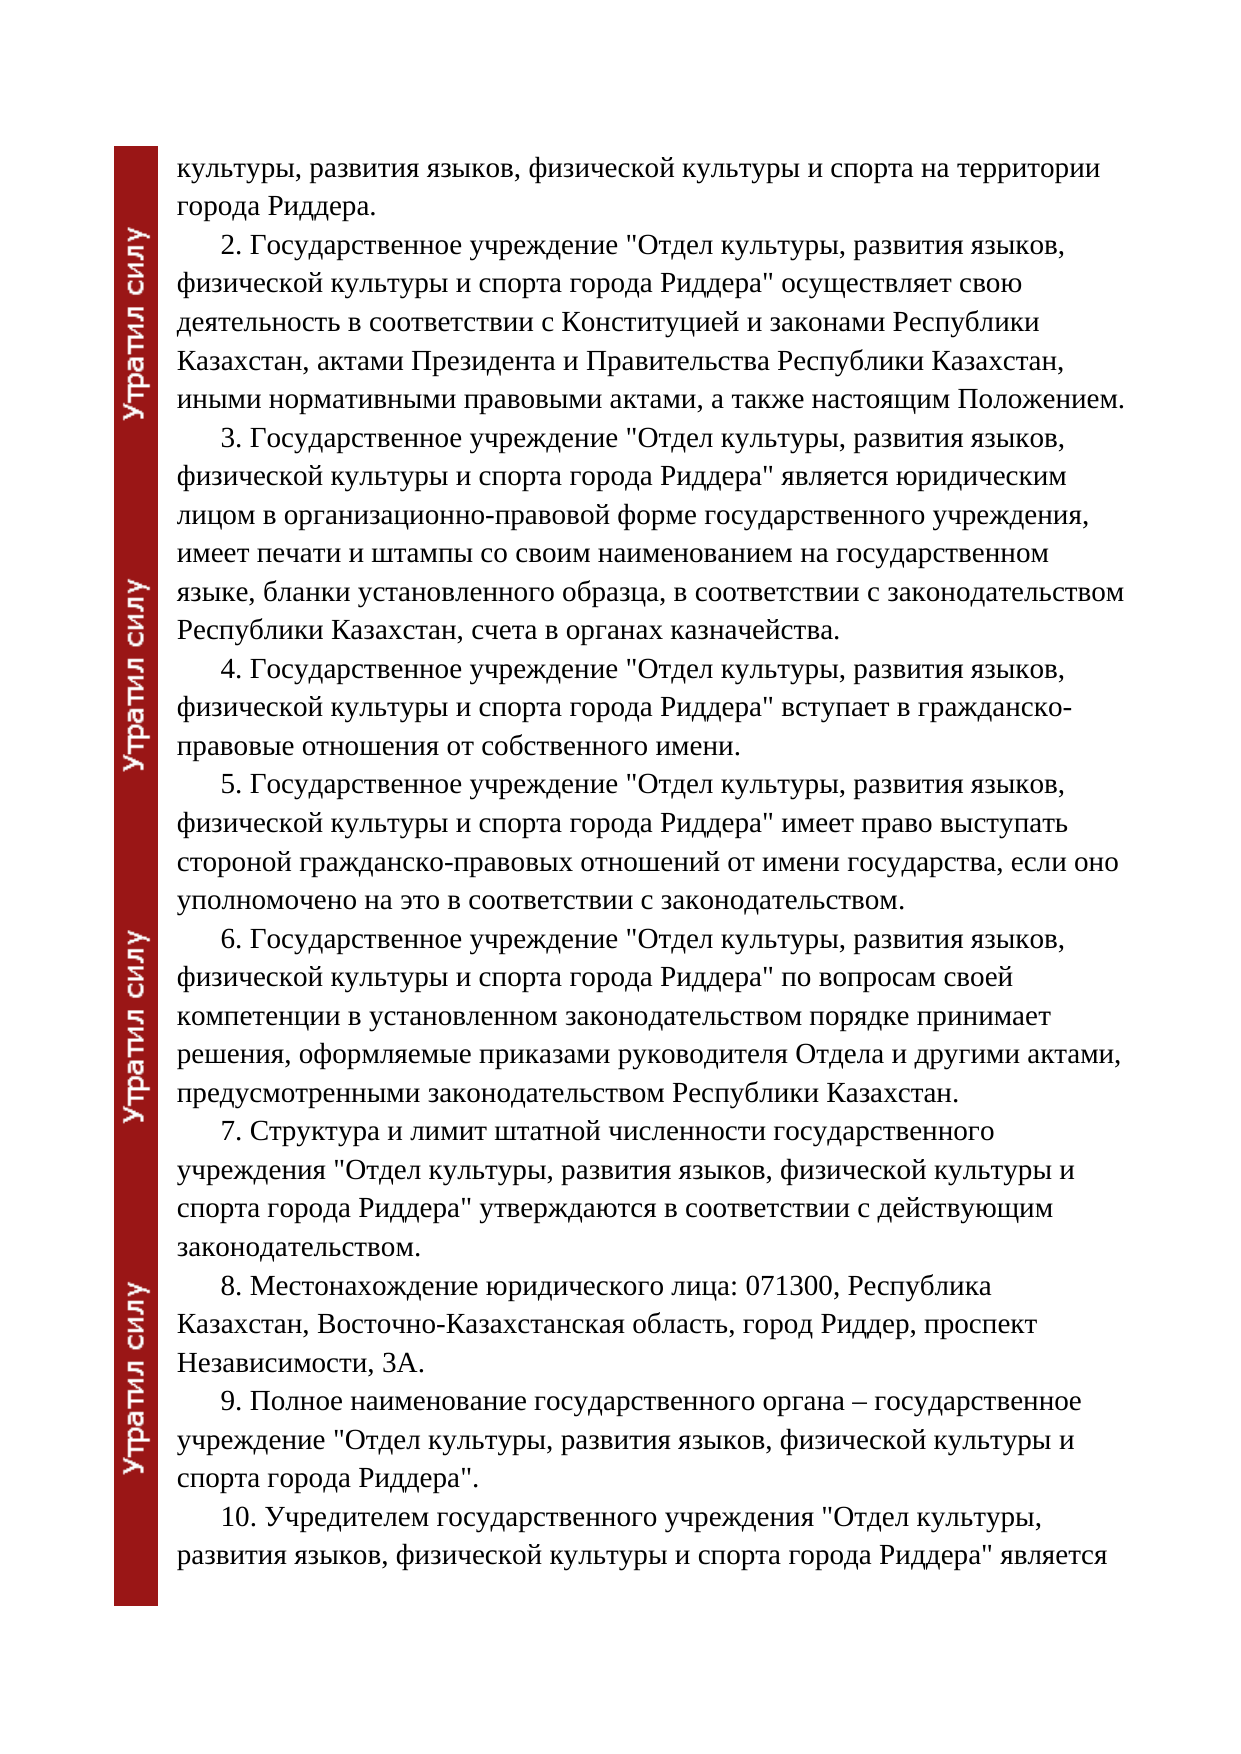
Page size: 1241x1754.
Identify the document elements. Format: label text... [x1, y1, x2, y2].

picture [114, 1571, 158, 1606]
picture [114, 146, 158, 150]
